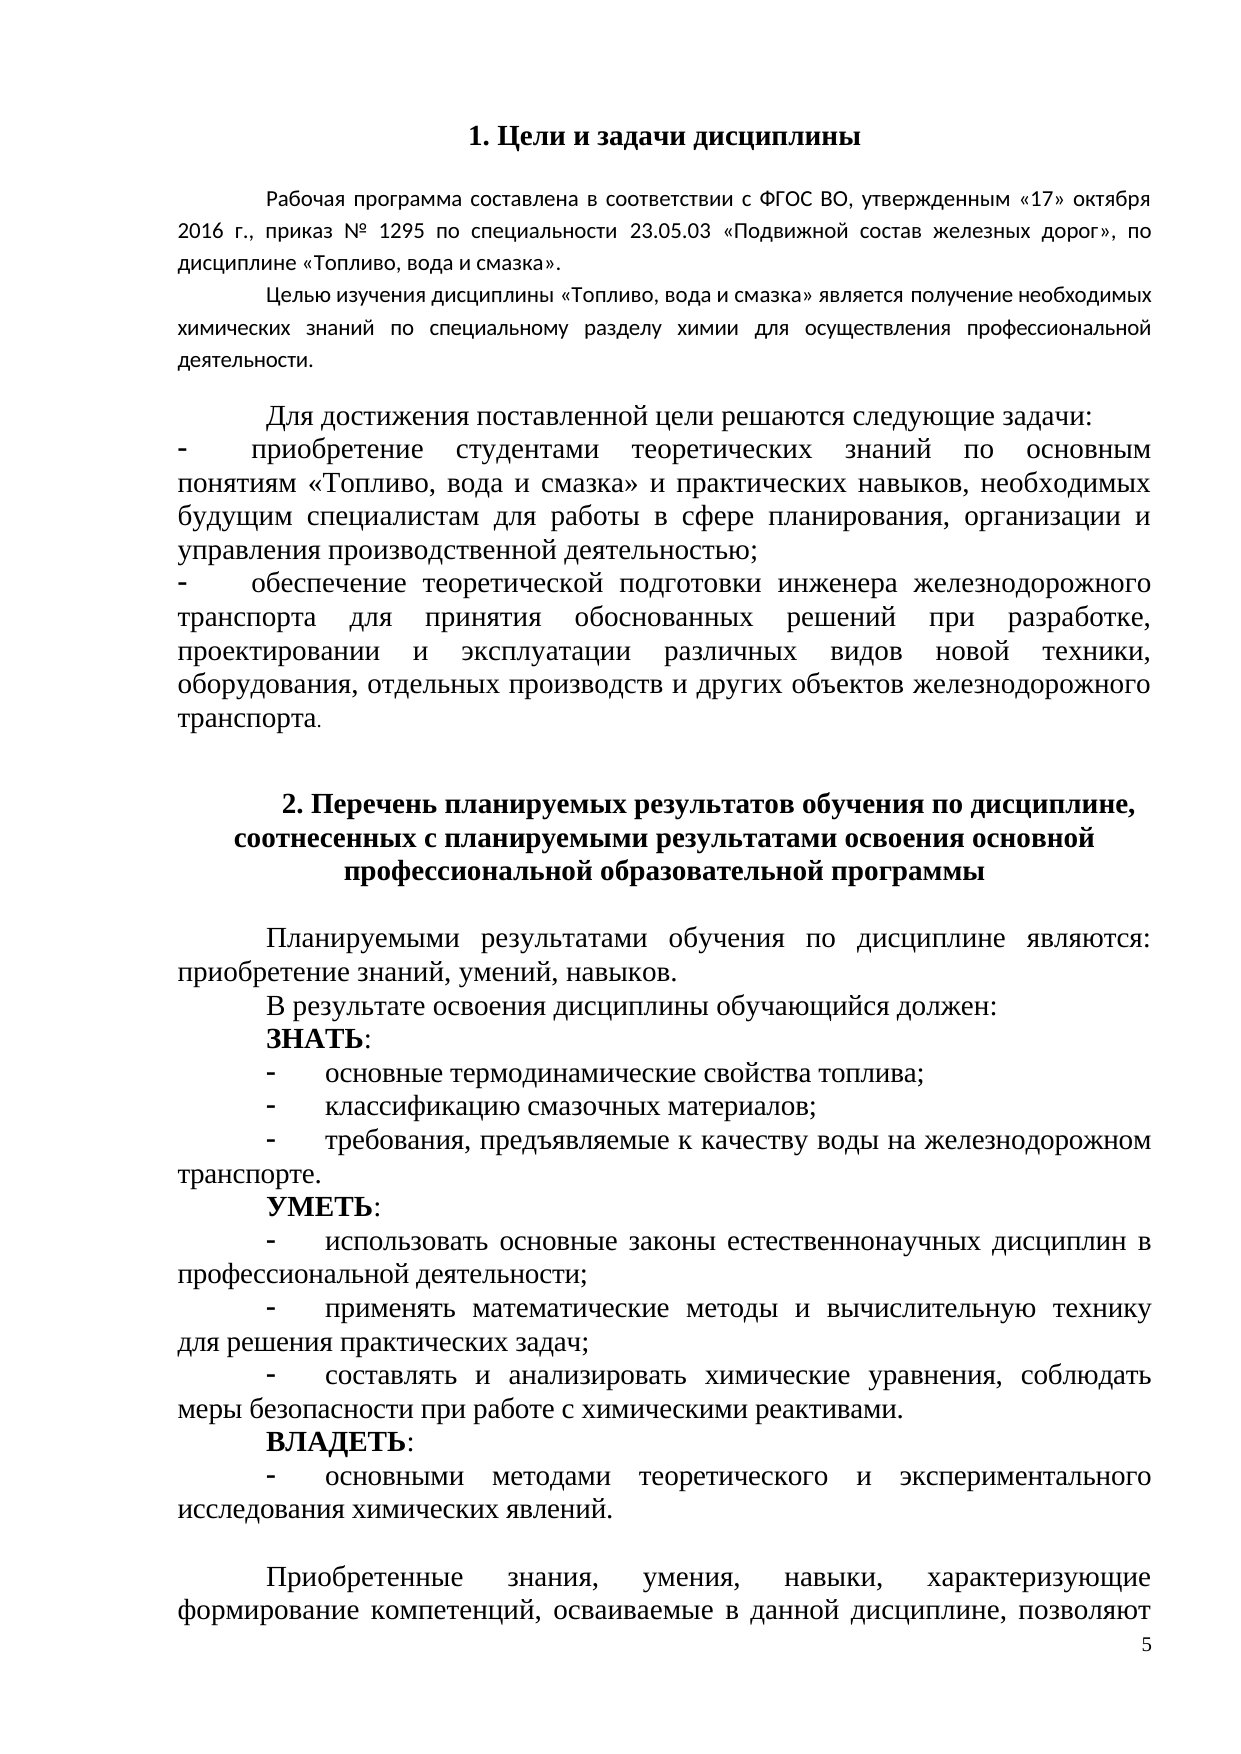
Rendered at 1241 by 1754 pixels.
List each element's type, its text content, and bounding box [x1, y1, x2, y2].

list требования, предъявляемые к качеству воды на железнодорожном транспорте. [177, 1122, 1152, 1189]
text УМЕТЬ: [177, 1189, 1152, 1223]
text ВЛАДЕТЬ: [177, 1424, 1152, 1458]
list основные термодинамические свойства топлива; [177, 1055, 1152, 1088]
list основными методами теоретического и экспериментального исследования химических явлений. [177, 1458, 1152, 1525]
list классификацию смазочных материалов; [177, 1088, 1152, 1122]
text 1. Цели и задачи дисциплины [177, 118, 1152, 152]
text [177, 1559, 1152, 1626]
text ЗНАТЬ: [177, 1021, 1152, 1055]
text 2. Перечень планируемых результатов обучения по дисциплине, соотнесенных с планируемыми результатами освоения основной профессиональной образовательной программы [177, 786, 1152, 887]
list обеспечение теоретической подготовки инженера железнодорожного транспорта для принятия обоснованных решений при разработке, проектировании и эксплуатации различных видов новой техники, оборудования, отдельных производств и других объектов железнодорожного транспорта. [177, 566, 1152, 733]
text В результате освоения дисциплины обучающийся должен: [177, 988, 1152, 1021]
list Целью изучения дисциплины «Топливо, вода и смазка» является получение необходимых химических знаний по специальному разделу химии для осуществления профессиональной деятельности. [177, 280, 1152, 373]
list применять математические методы и вычислительную технику для решения практических задач; [177, 1290, 1152, 1357]
text Планируемыми результатами обучения по дисциплине являются: приобретение знаний, умений, навыков. [177, 921, 1152, 988]
list использовать основные законы естественнонаучных дисциплин в профессиональной деятельности; [177, 1223, 1152, 1290]
list составлять и анализировать химические уравнения, соблюдать меры безопасности при работе с химическими реактивами. [177, 1357, 1152, 1424]
text Для достижения поставленной цели решаются следующие задачи: [177, 398, 1152, 431]
list Рабочая программа составлена в соответствии с ФГОС ВО, утвержденным «17» октября 2016 г., приказ № 1295 по специальности 23.05.03 «Подвижной состав железных дорог», по дисциплине «Топливо, вода и смазка». [177, 184, 1152, 276]
list приобретение студентами теоретических знаний по основным понятиям «Топливо, вода и смазка» и практических навыков, необходимых будущим специалистам для работы в сфере планирования, организации и управления производственной деятельностью; [177, 431, 1152, 566]
